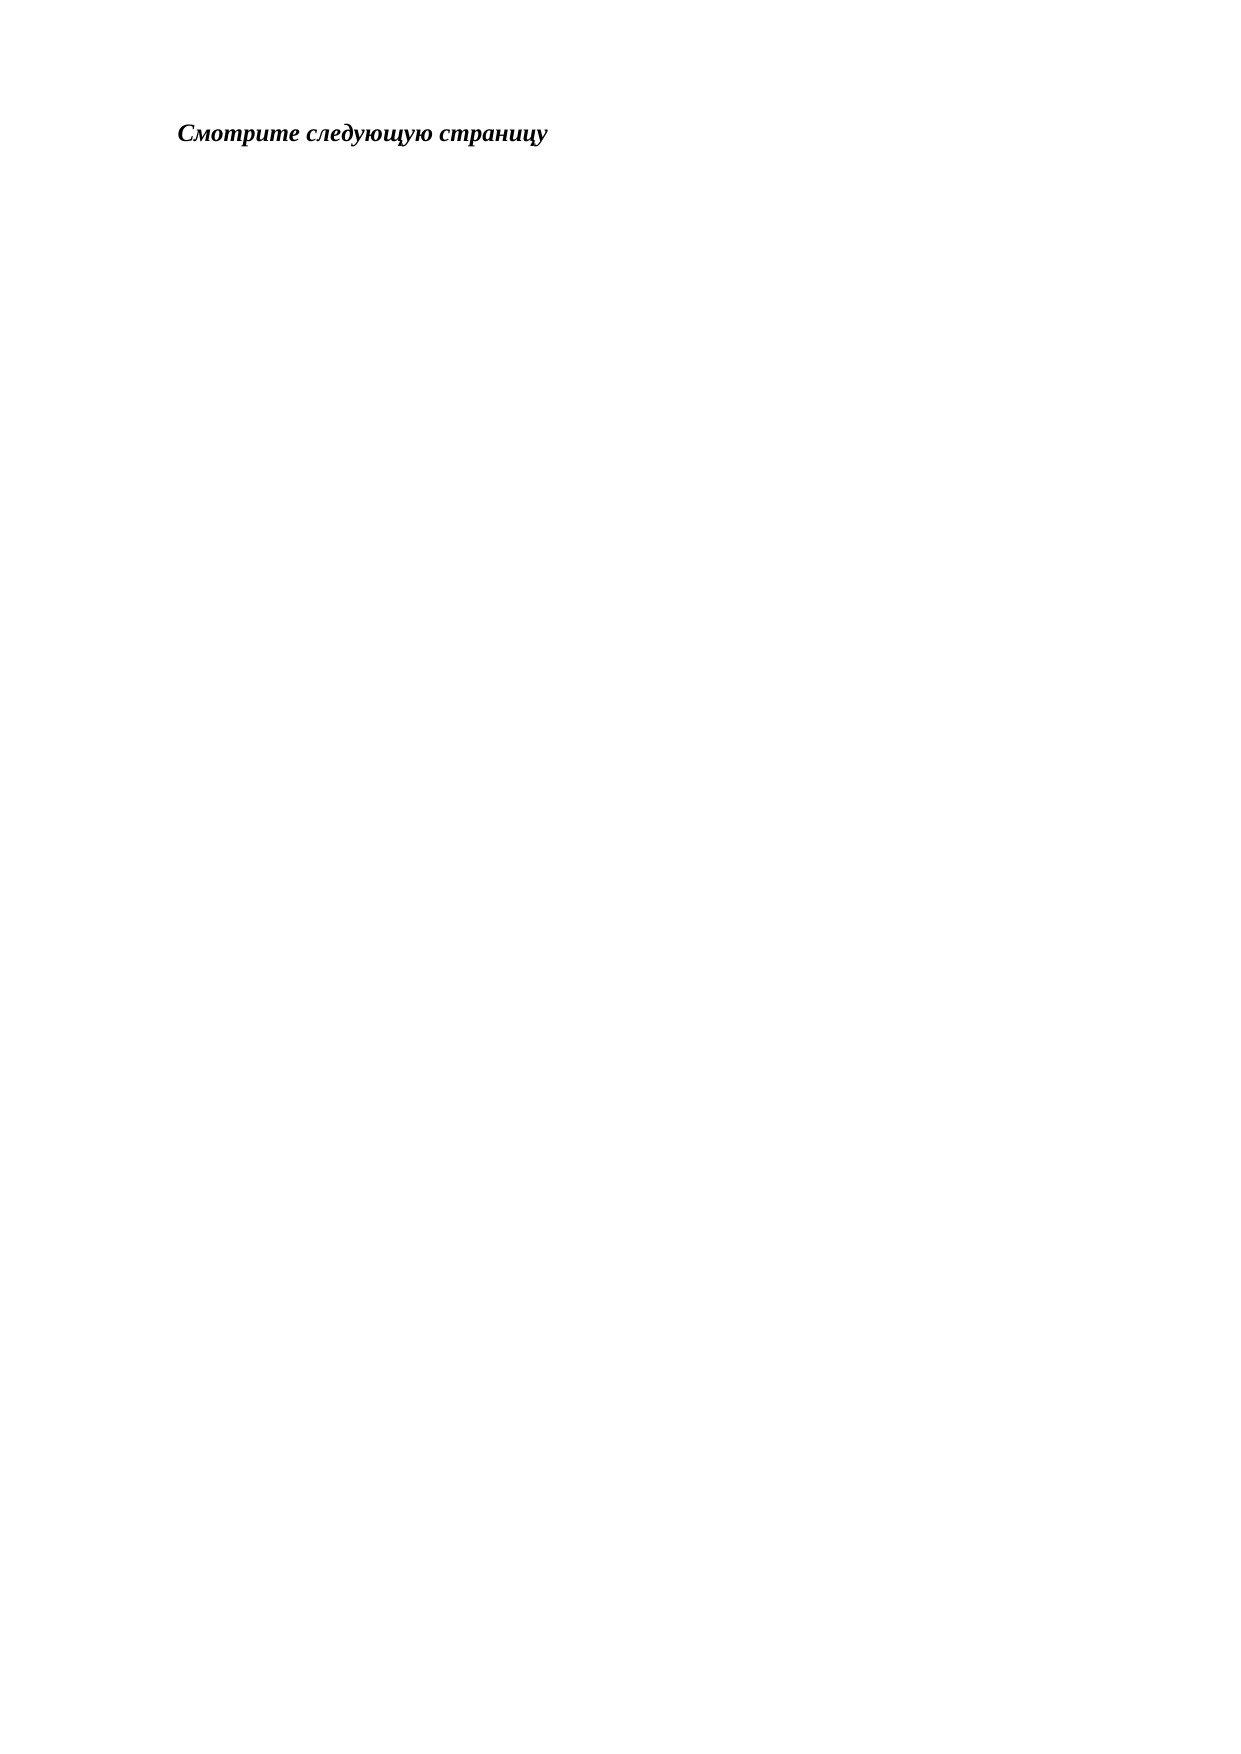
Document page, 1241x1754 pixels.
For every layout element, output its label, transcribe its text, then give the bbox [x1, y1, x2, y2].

text Смотрите следующую страницу [177, 118, 1181, 147]
